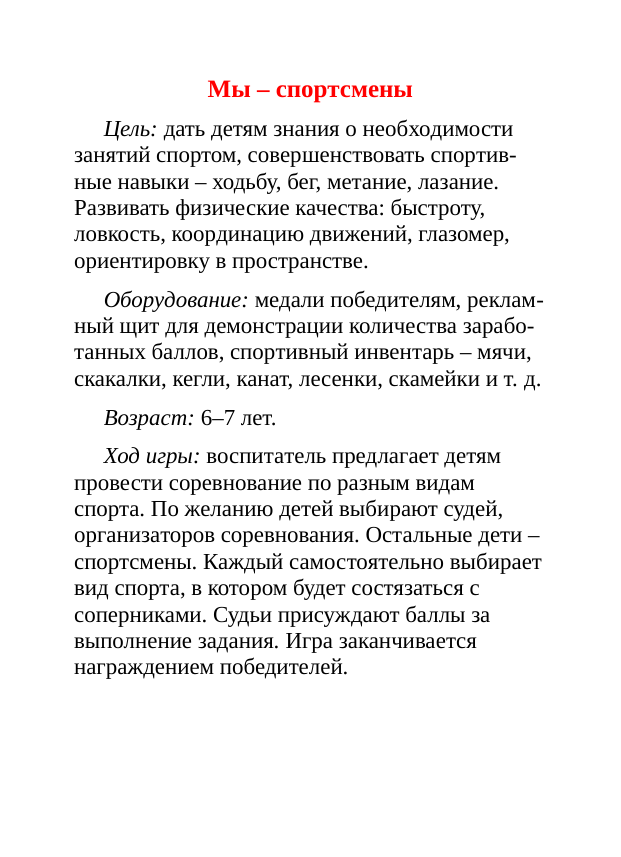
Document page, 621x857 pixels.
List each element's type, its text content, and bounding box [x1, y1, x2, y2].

text Ход игры: воспитатель предлагает детям провести соревнование по разным видам спорта. По желанию детей выбирают судей, организаторов соревнования. Остальные дети – спортсмены. Каждый самостоятельно выбирает вид спорта, в котором будет состязаться с соперниками. Судьи присуждают баллы за выполнение задания. Игра заканчивается награждением победителей. [74, 442, 546, 680]
text Цель: дать детям знания о необходимости занятий спортом, совершенствовать спортивные навыки – ходьбу, бег, метание, лазание. Развивать физические качества: быстроту, ловкость, координацию движений, глазомер, ориентировку в пространстве. [74, 115, 546, 273]
text Возраст: 6–7 лет. [74, 404, 546, 430]
subtitle Мы – спортсмены [74, 74, 546, 103]
text Оборудование: медали победителям, рекламный щит для демонстрации количества заработанных баллов, спортивный инвентарь – мячи, скакалки, кегли, канат, лесенки, скамейки и т. д. [74, 286, 546, 391]
